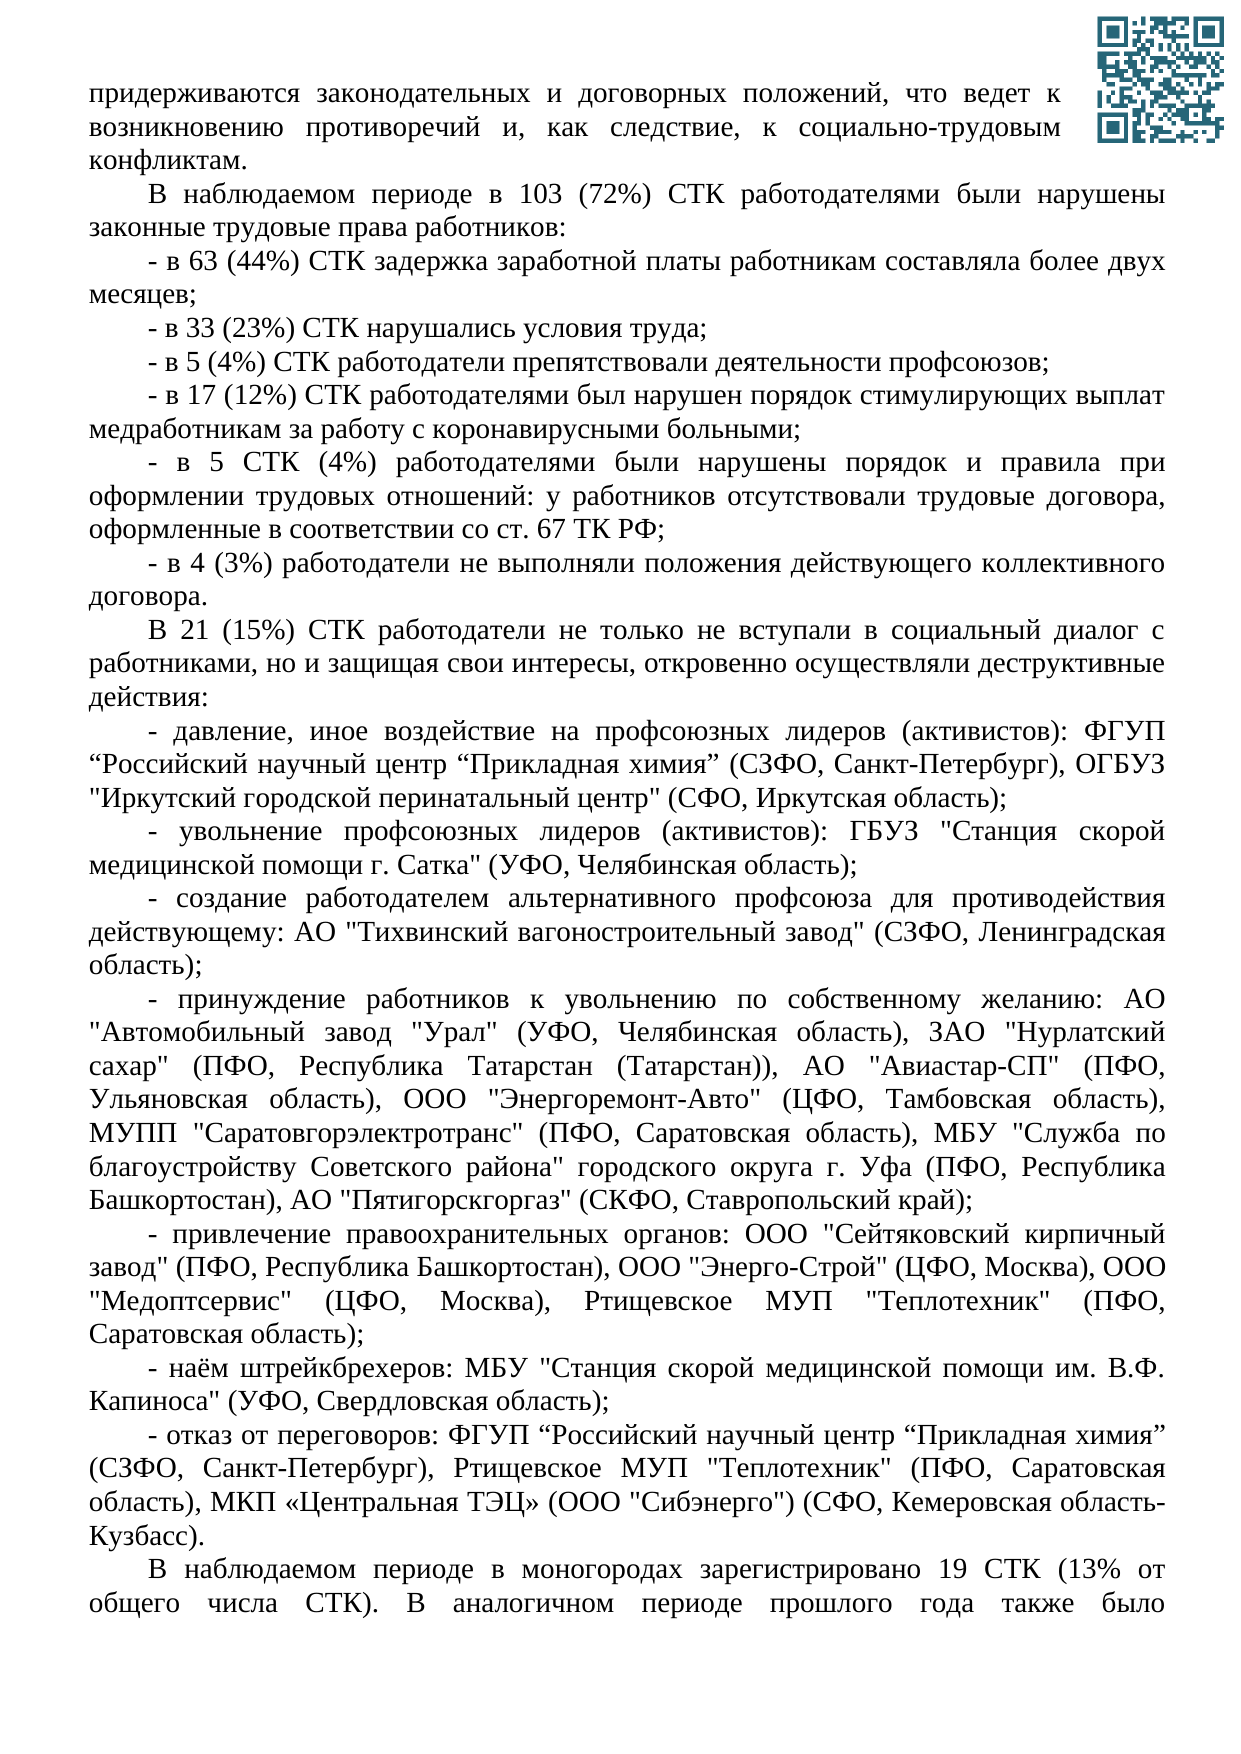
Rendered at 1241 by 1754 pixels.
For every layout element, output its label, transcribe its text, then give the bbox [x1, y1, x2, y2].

text - в 17 (12%) СТК работодателями был нарушен порядок стимулирующих выплат медработникам за работу с коронавирусными больными; [89, 377, 1167, 444]
text - в 4 (3%) работодатели не выполняли положения действующего коллективного договора. [89, 545, 1167, 612]
picture [1080, 0, 1241, 160]
text В 21 (15%) СТК работодатели не только не вступали в социальный диалог с работниками, но и защищая свои интересы, откровенно осуществляли деструктивные действия: [89, 612, 1167, 713]
text - в 33 (23%) СТК нарушались условия труда; [89, 310, 1167, 344]
text - в 5 (4%) СТК работодатели препятствовали деятельности профсоюзов; [89, 344, 1167, 377]
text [89, 1551, 1167, 1618]
text - отказ от переговоров: ФГУП “Российский научный центр “Прикладная химия” (СЗФО, Санкт-Петербург), Ртищевское МУП "Теплотехник" (ПФО, Саратовская область), МКП «Центральная ТЭЦ» (ООО "Сибэнерго") (СФО, Кемеровская область-Кузбасс). [89, 1417, 1167, 1551]
text - наём штрейкбрехеров: МБУ "Станция скорой медицинской помощи им. В.Ф. Капиноса" (УФО, Свердловская область); [89, 1350, 1167, 1417]
text - увольнение профсоюзных лидеров (активистов): ГБУЗ "Станция скорой медицинской помощи г. Сатка" (УФО, Челябинская область); [89, 813, 1167, 880]
text - давление, иное воздействие на профсоюзных лидеров (активистов): ФГУП “Российский научный центр “Прикладная химия” (СЗФО, Санкт-Петербург), ОГБУЗ "Иркутский городской перинатальный центр" (СФО, Иркутская область); [89, 713, 1167, 813]
text - в 63 (44%) СТК задержка заработной платы работникам составляла более двух месяцев; [89, 243, 1167, 310]
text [89, 75, 1167, 176]
text - создание работодателем альтернативного профсоюза для противодействия действующему: АО "Тихвинский вагоностроительный завод" (СЗФО, Ленинградская область); [89, 880, 1167, 981]
text В наблюдаемом периоде в 103 (72%) СТК работодателями были нарушены законные трудовые права работников: [89, 176, 1167, 243]
text - привлечение правоохранительных органов: ООО "Сейтяковский кирпичный завод" (ПФО, Республика Башкортостан), ООО "Энерго-Строй" (ЦФО, Москва), ООО "Медоптсервис" (ЦФО, Москва), Ртищевское МУП "Теплотехник" (ПФО, Саратовская область); [89, 1216, 1167, 1350]
text - принуждение работников к увольнению по собственному желанию: АО "Автомобильный завод "Урал" (УФО, Челябинская область), ЗАО "Нурлатский сахар" (ПФО, Республика Татарстан (Татарстан)), АО "Авиастар-СП" (ПФО, Ульяновская область), ООО "Энергоремонт-Авто" (ЦФО, Тамбовская область), МУПП "Саратовгорэлектротранс" (ПФО, Саратовская область), МБУ "Служба по благоустройству Советского района" городского округа г. Уфа (ПФО, Республика Башкортостан), АО "Пятигорскгоргаз" (СКФО, Ставропольский край); [89, 981, 1167, 1216]
text - в 5 СТК (4%) работодателями были нарушены порядок и правила при оформлении трудовых отношений: у работников отсутствовали трудовые договора, оформленные в соответствии со ст. 67 ТК РФ; [89, 444, 1167, 545]
